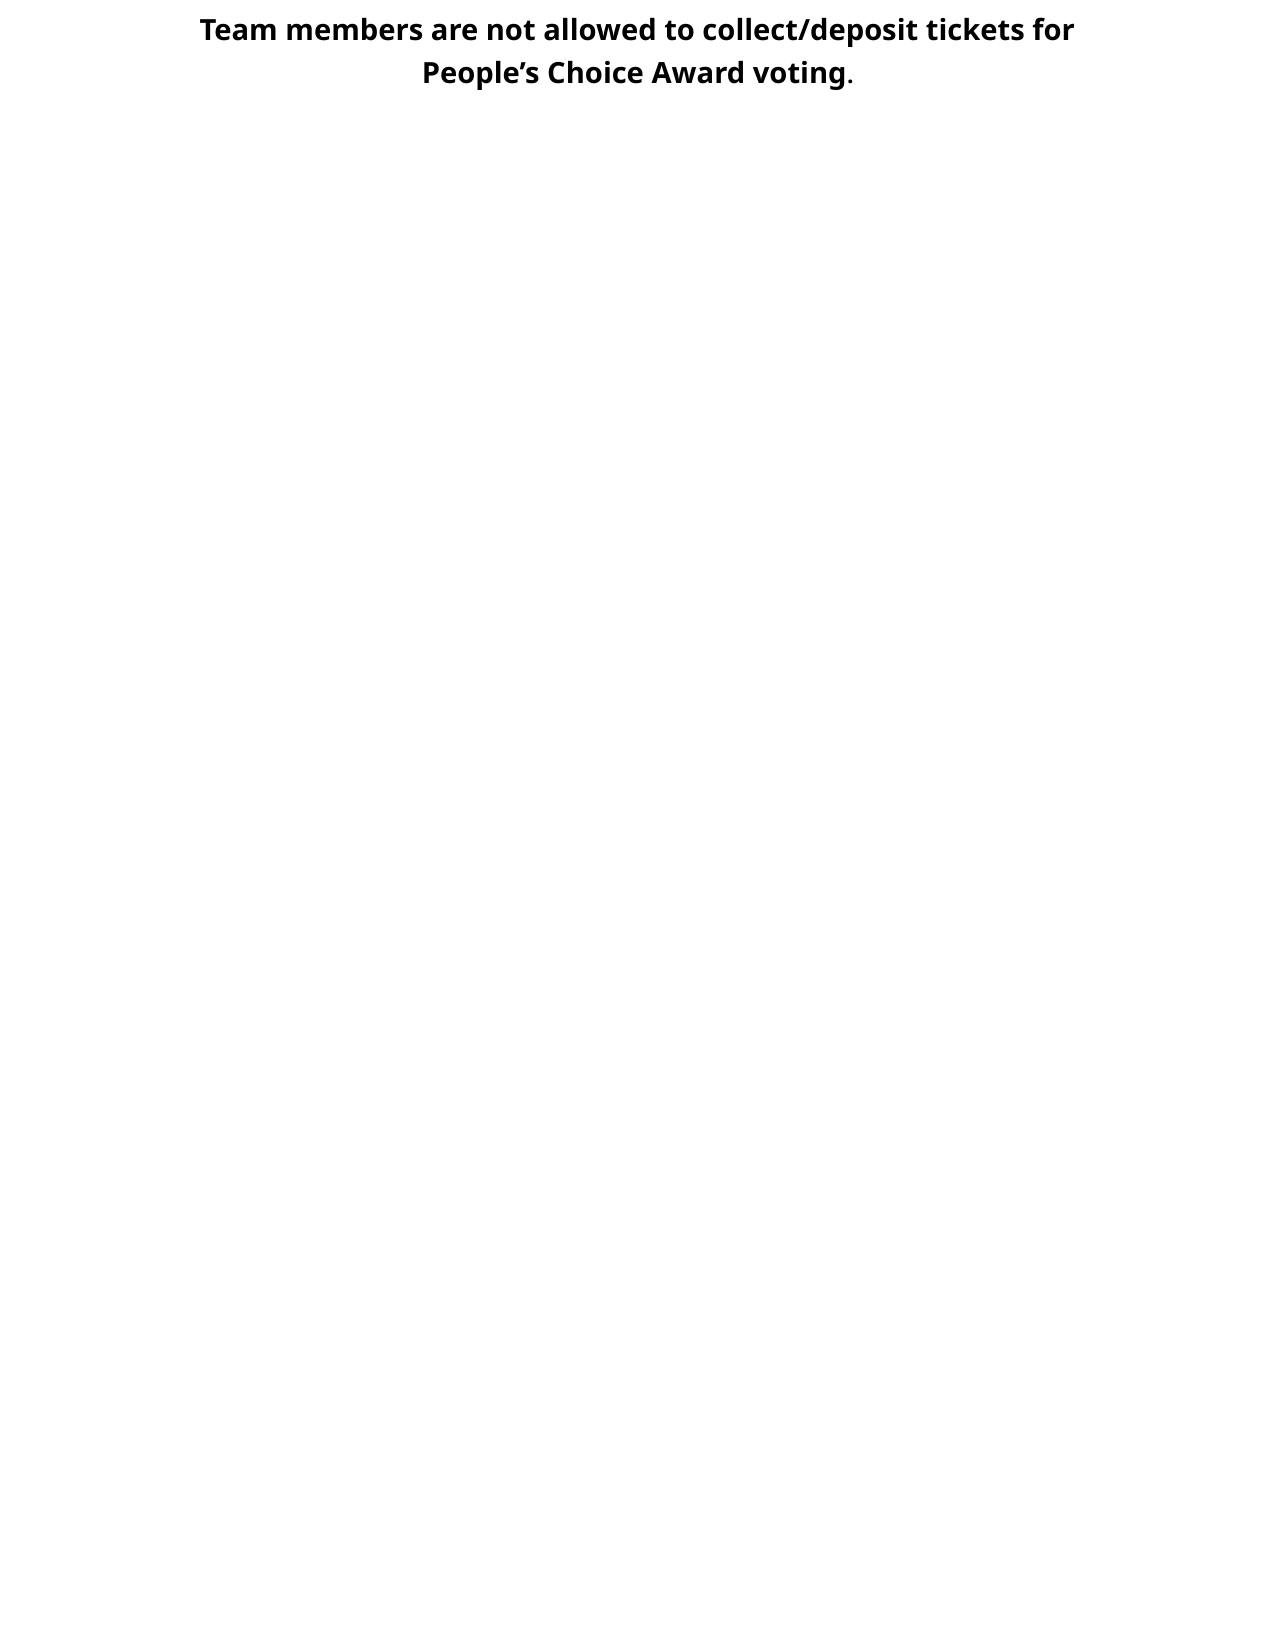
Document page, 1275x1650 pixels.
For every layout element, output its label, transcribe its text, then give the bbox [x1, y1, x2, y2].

text Team members are not allowed to collect/deposit tickets for People’s Choice Award voting. [75, 9, 1200, 92]
